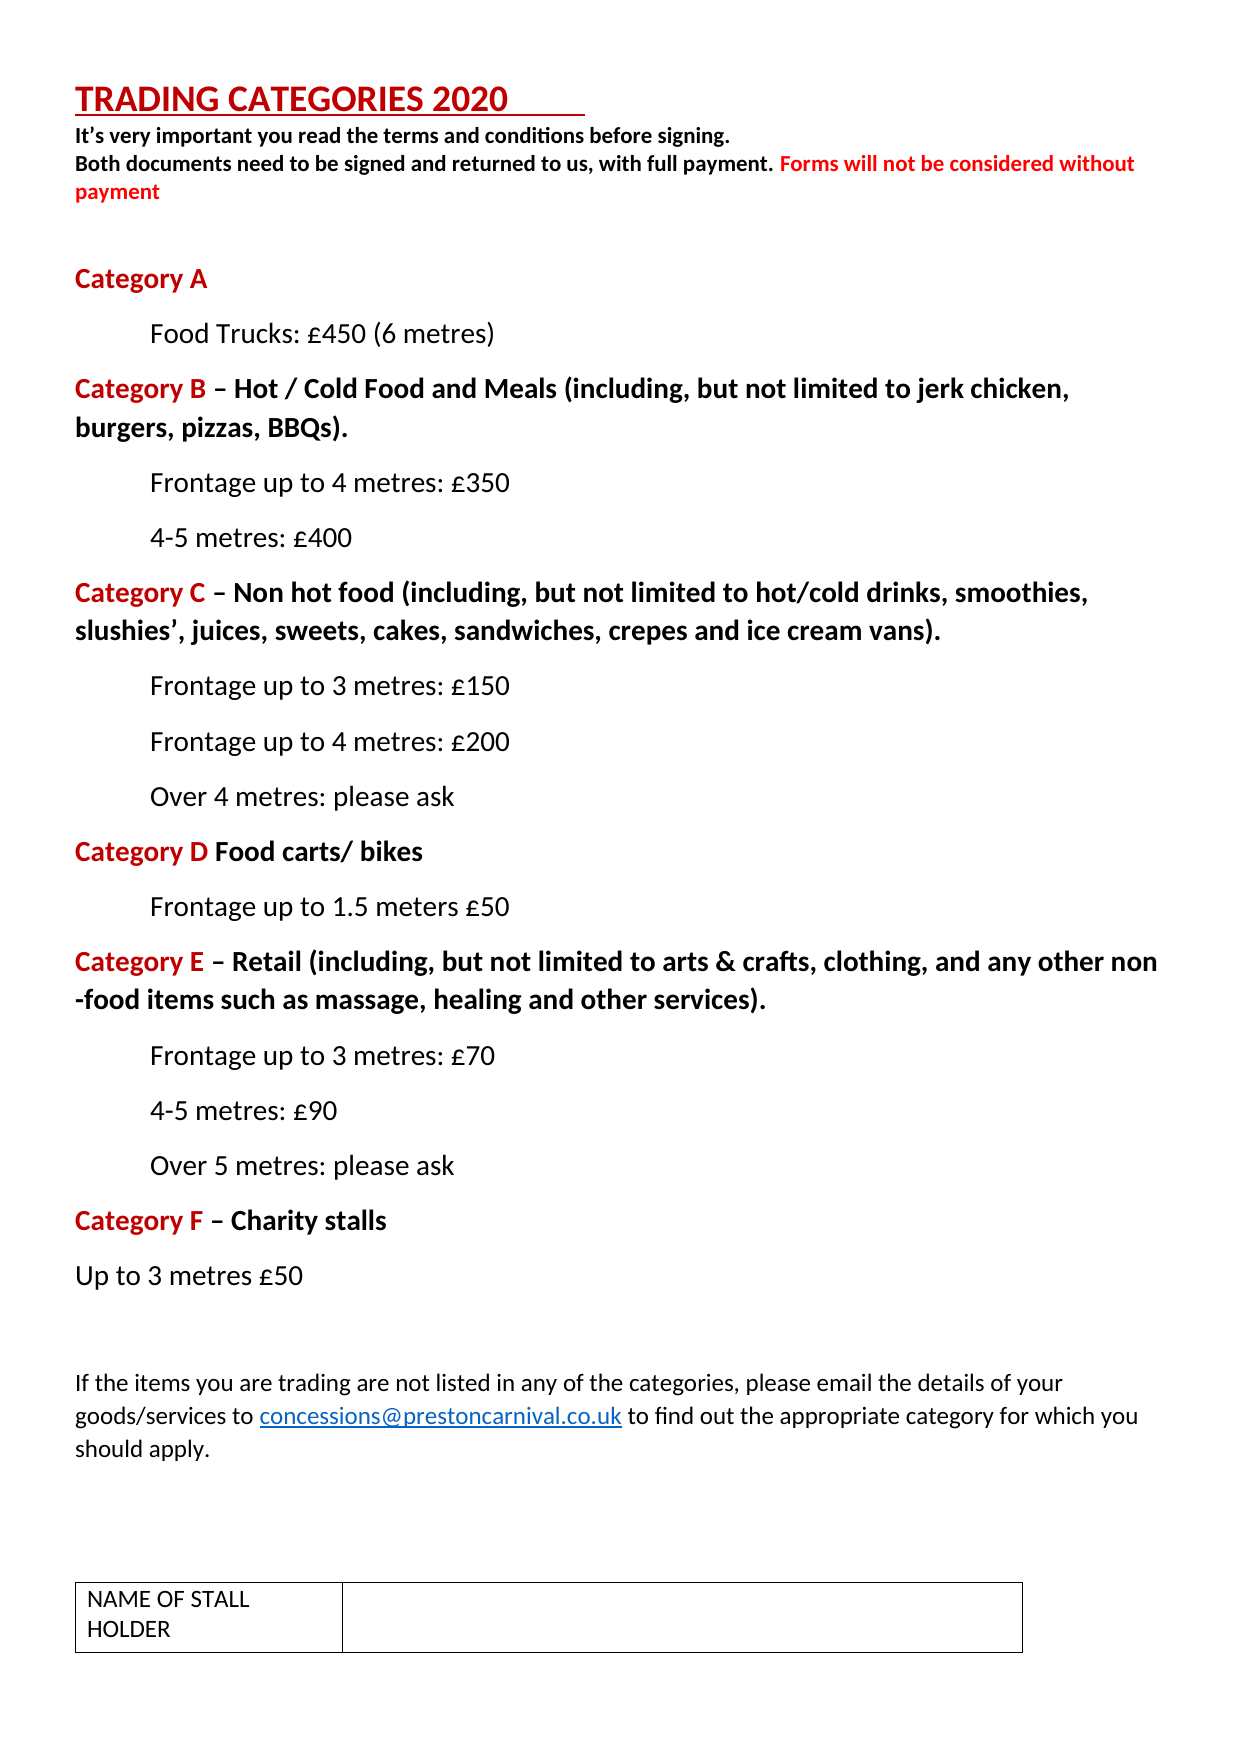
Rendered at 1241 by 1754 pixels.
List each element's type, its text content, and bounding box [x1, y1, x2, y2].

text Food Trucks: £450 (6 metres) [75, 315, 1165, 351]
text Category B – Hot / Cold Food and Meals (including, but not limited to jerk chicken, burgers, pizzas, BBQs). [75, 370, 1165, 444]
table_header [343, 1583, 1022, 1652]
text It’s very important you read the terms and conditions before signing. [75, 121, 1236, 149]
text Category E – Retail (including, but not limited to arts & crafts, clothing, and any other non -food items such as massage, healing and other services). [75, 943, 1165, 1017]
text Frontage up to 1.5 meters £50 [75, 888, 1165, 923]
text Category C – Non hot food (including, but not limited to hot/cold drinks, smoothies, slushies’, juices, sweets, cakes, sandwiches, crepes and ice cream vans). [75, 574, 1165, 648]
text Category F – Charity stalls [75, 1202, 1165, 1237]
text Up to 3 metres £50 [75, 1257, 1165, 1293]
text Frontage up to 4 metres: £350 [75, 464, 1165, 499]
text Both documents need to be signed and returned to us, with full payment. Forms will not be considered without payment [75, 149, 1165, 205]
text Frontage up to 3 metres: £70 [75, 1037, 1165, 1072]
text 4-5 metres: £400 [75, 519, 1165, 554]
text Category D Food carts/ bikes [75, 833, 1165, 868]
text Over 4 metres: please ask [75, 778, 1165, 813]
text Frontage up to 3 metres: £150 [75, 667, 1165, 703]
text TRADING CATEGORIES 2020 [75, 75, 1236, 121]
text 4-5 metres: £90 [75, 1092, 1165, 1127]
text Category A [75, 260, 1165, 296]
text Frontage up to 4 metres: £200 [75, 723, 1165, 758]
text Over 5 metres: please ask [75, 1147, 1165, 1182]
text If the items you are trading are not listed in any of the categories, please email the details of your goods/services to concessions@prestoncarnival.co.uk to find out the appropriate category for which you should apply. [75, 1367, 1165, 1463]
table_header NAME OF STALL HOLDER [76, 1583, 342, 1652]
